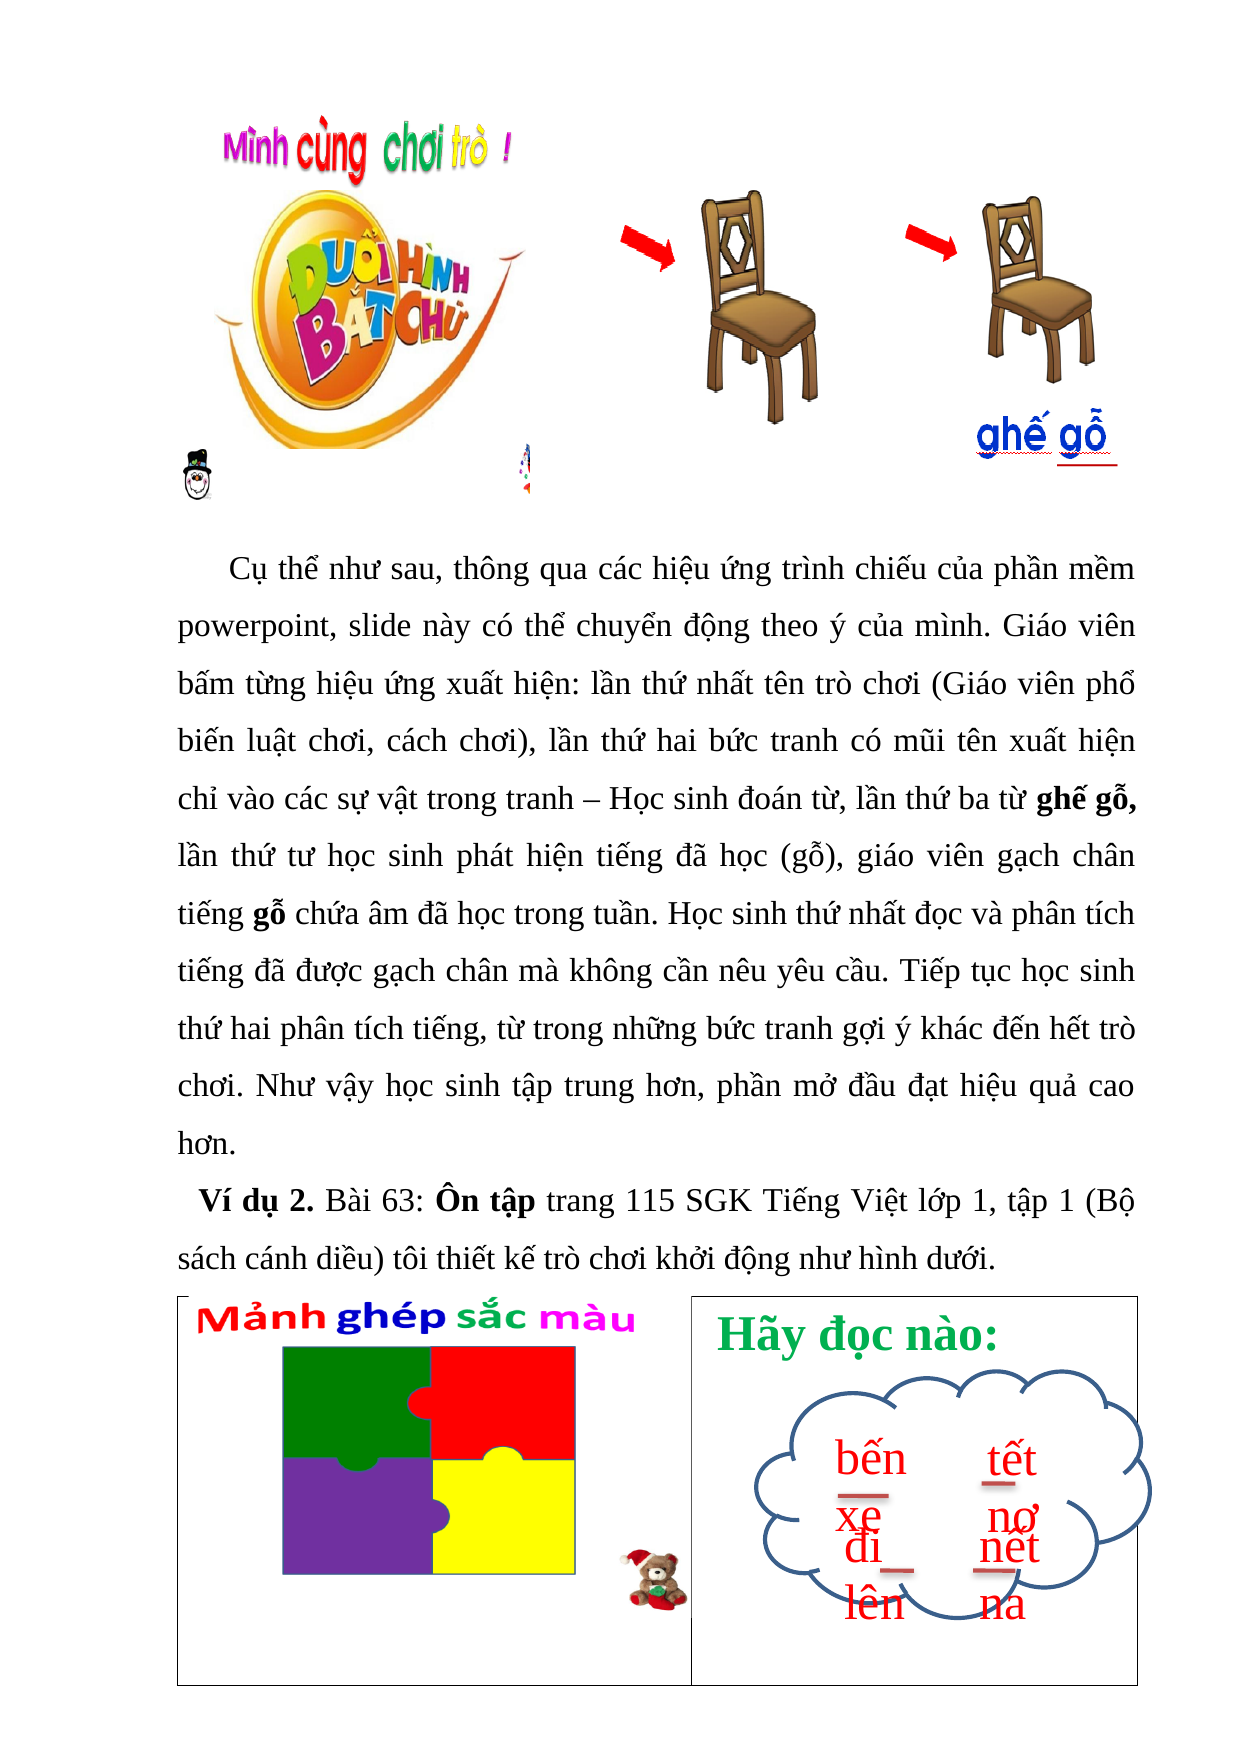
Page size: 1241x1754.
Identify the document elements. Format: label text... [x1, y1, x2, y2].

table_header [178, 1297, 691, 1685]
text Cụ thể như sau, thông qua các hiệu ứng trình chiếu của phần mềm powerpoint, slide này có thể chuyển động theo ý của mình. Giáo viên bấm từng hiệu ứng xuất hiện: lần thứ nhất tên trò chơi (Giáo viên phổ biến luật chơi, cách chơi), lần thứ hai bức tranh có mũi tên xuất hiện chỉ vào các sự vật trong tranh – Học sinh đoán từ, lần thứ ba từ ghế gỗ, lần thứ tư học sinh phát hiện tiếng đã học (gỗ), giáo viên gạch chân tiếng gỗ chứa âm đã học trong tuần. Học sinh thứ nhất đọc và phân tích tiếng đã được gạch chân mà không cần nêu yêu cầu. Tiếp tục học sinh thứ hai phân tích tiếng, từ trong những bức tranh gợi ý khác đến hết trò chơi. Như vậy học sinh tập trung hơn, phần mở đầu đạt hiệu quả cao hơn. [177, 548, 1137, 1161]
table_header [530, 83, 836, 548]
table_header [166, 83, 530, 548]
picture [177, 82, 530, 502]
picture [188, 1296, 692, 1618]
table_header [836, 83, 1148, 548]
table_header [692, 1297, 1137, 1685]
picture [847, 151, 1149, 534]
picture [541, 82, 837, 479]
text Ví dụ 2. Bài 63: Ôn tập trang 115 SGK Tiếng Việt lớp 1, tập 1 (Bộ sách cánh diều) tôi thiết kế trò chơi khởi động như hình dưới. [177, 1181, 1137, 1276]
